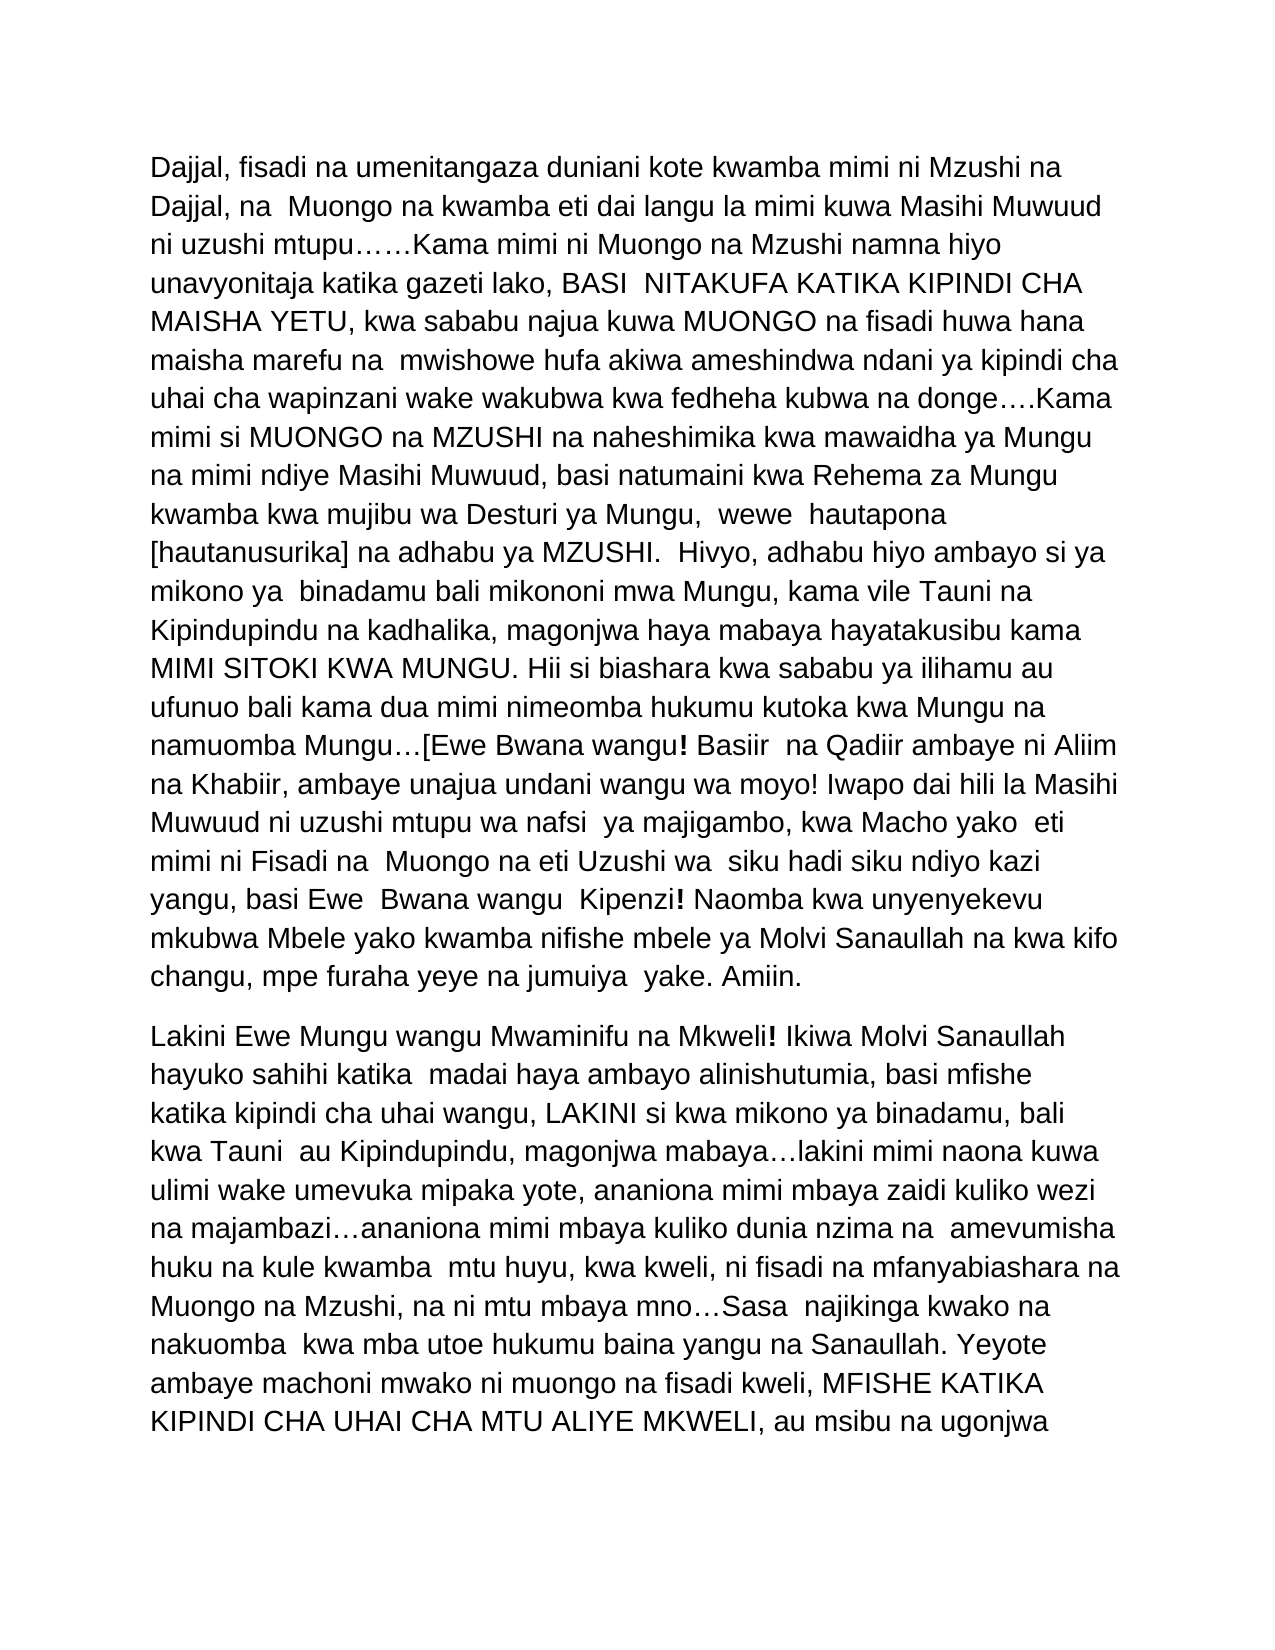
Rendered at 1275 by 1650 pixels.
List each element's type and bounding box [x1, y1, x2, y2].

text [150, 1019, 1125, 1438]
text [150, 150, 1125, 993]
